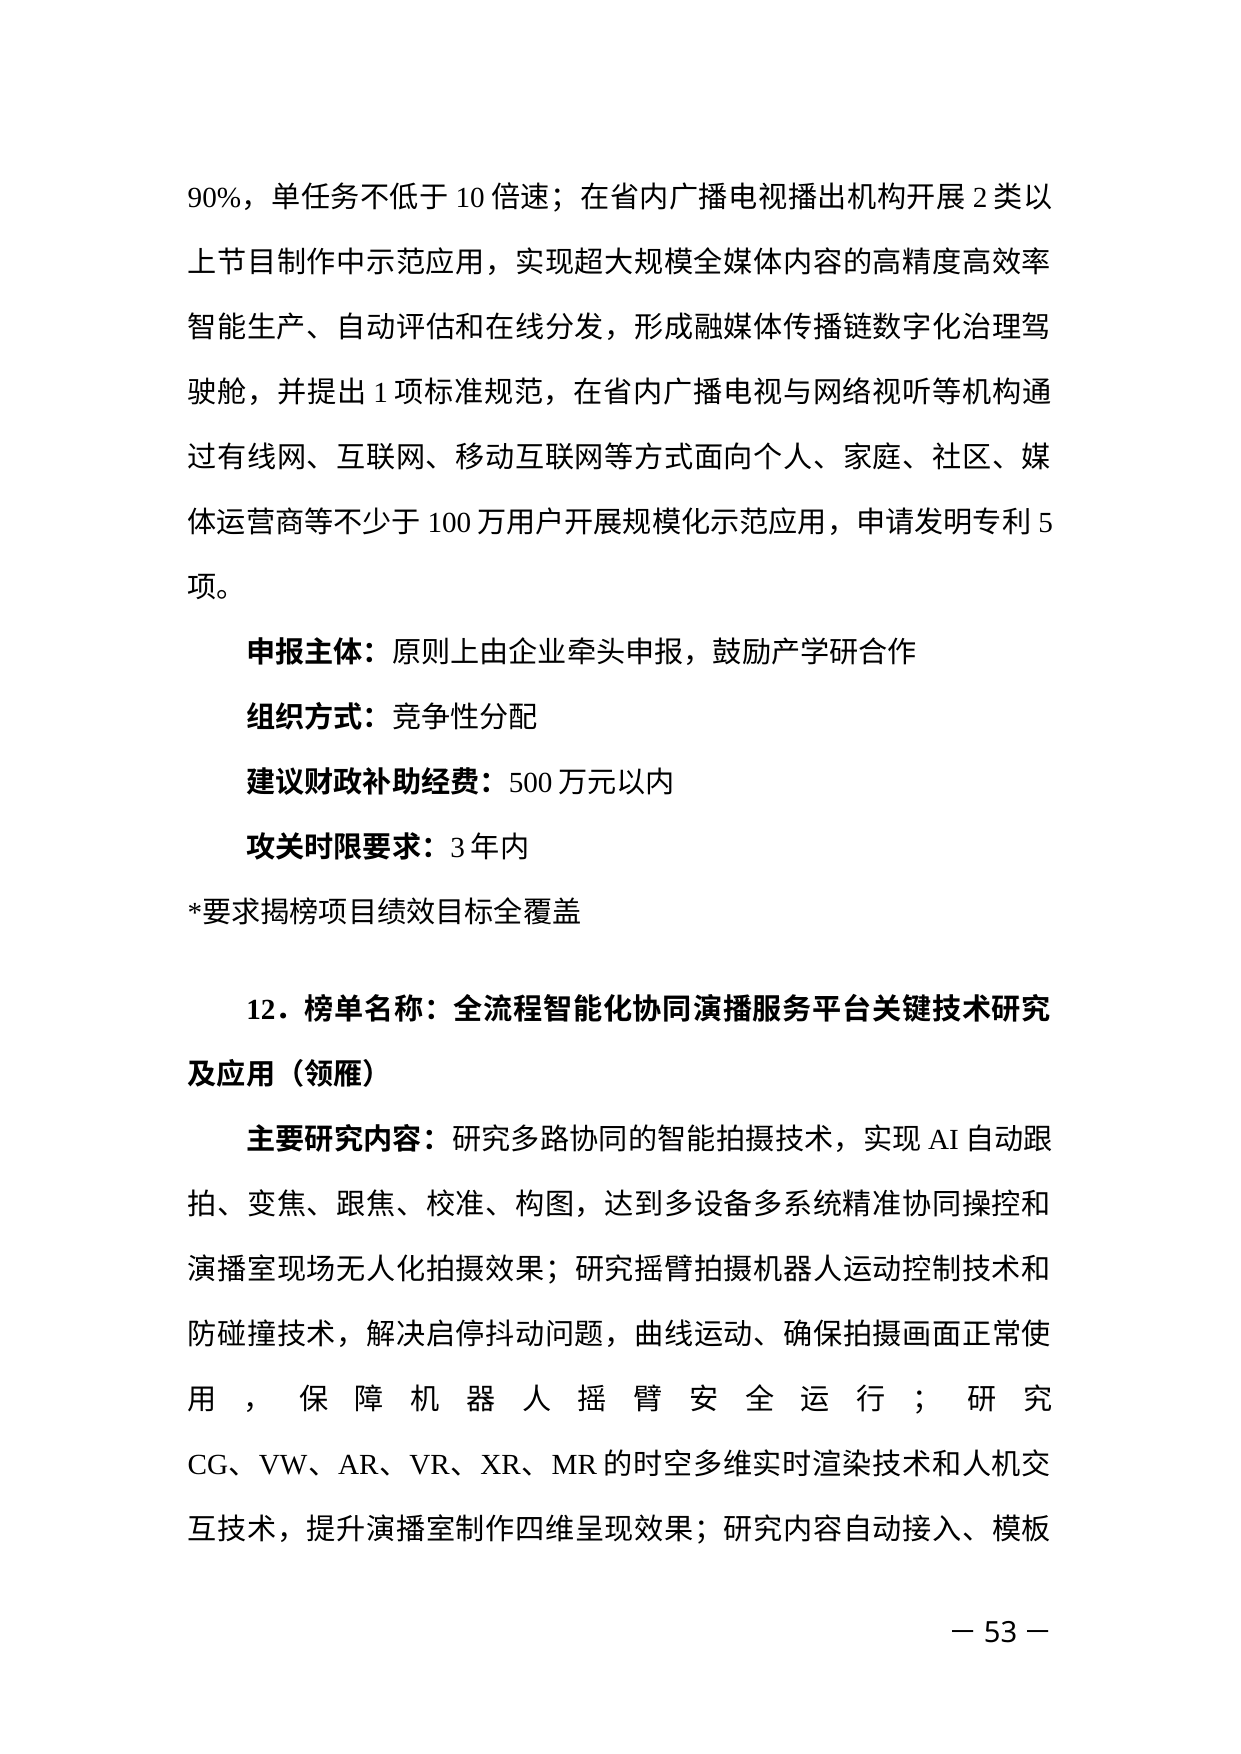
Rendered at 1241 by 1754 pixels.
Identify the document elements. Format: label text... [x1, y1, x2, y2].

text 攻关时限要求：3年内 [187, 812, 1053, 877]
text 组织方式：竞争性分配 [187, 682, 1053, 747]
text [187, 1104, 1053, 1559]
text 建议财政补助经费：500万元以内 [187, 747, 1053, 812]
text 申报主体：原则上由企业牵头申报，鼓励产学研合作 [187, 617, 1053, 682]
list 榜单名称：全流程智能化协同演播服务平台关键技术研究及应用（领雁） [187, 974, 1053, 1104]
text *要求揭榜项目绩效目标全覆盖 [187, 877, 1053, 942]
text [187, 162, 1053, 617]
